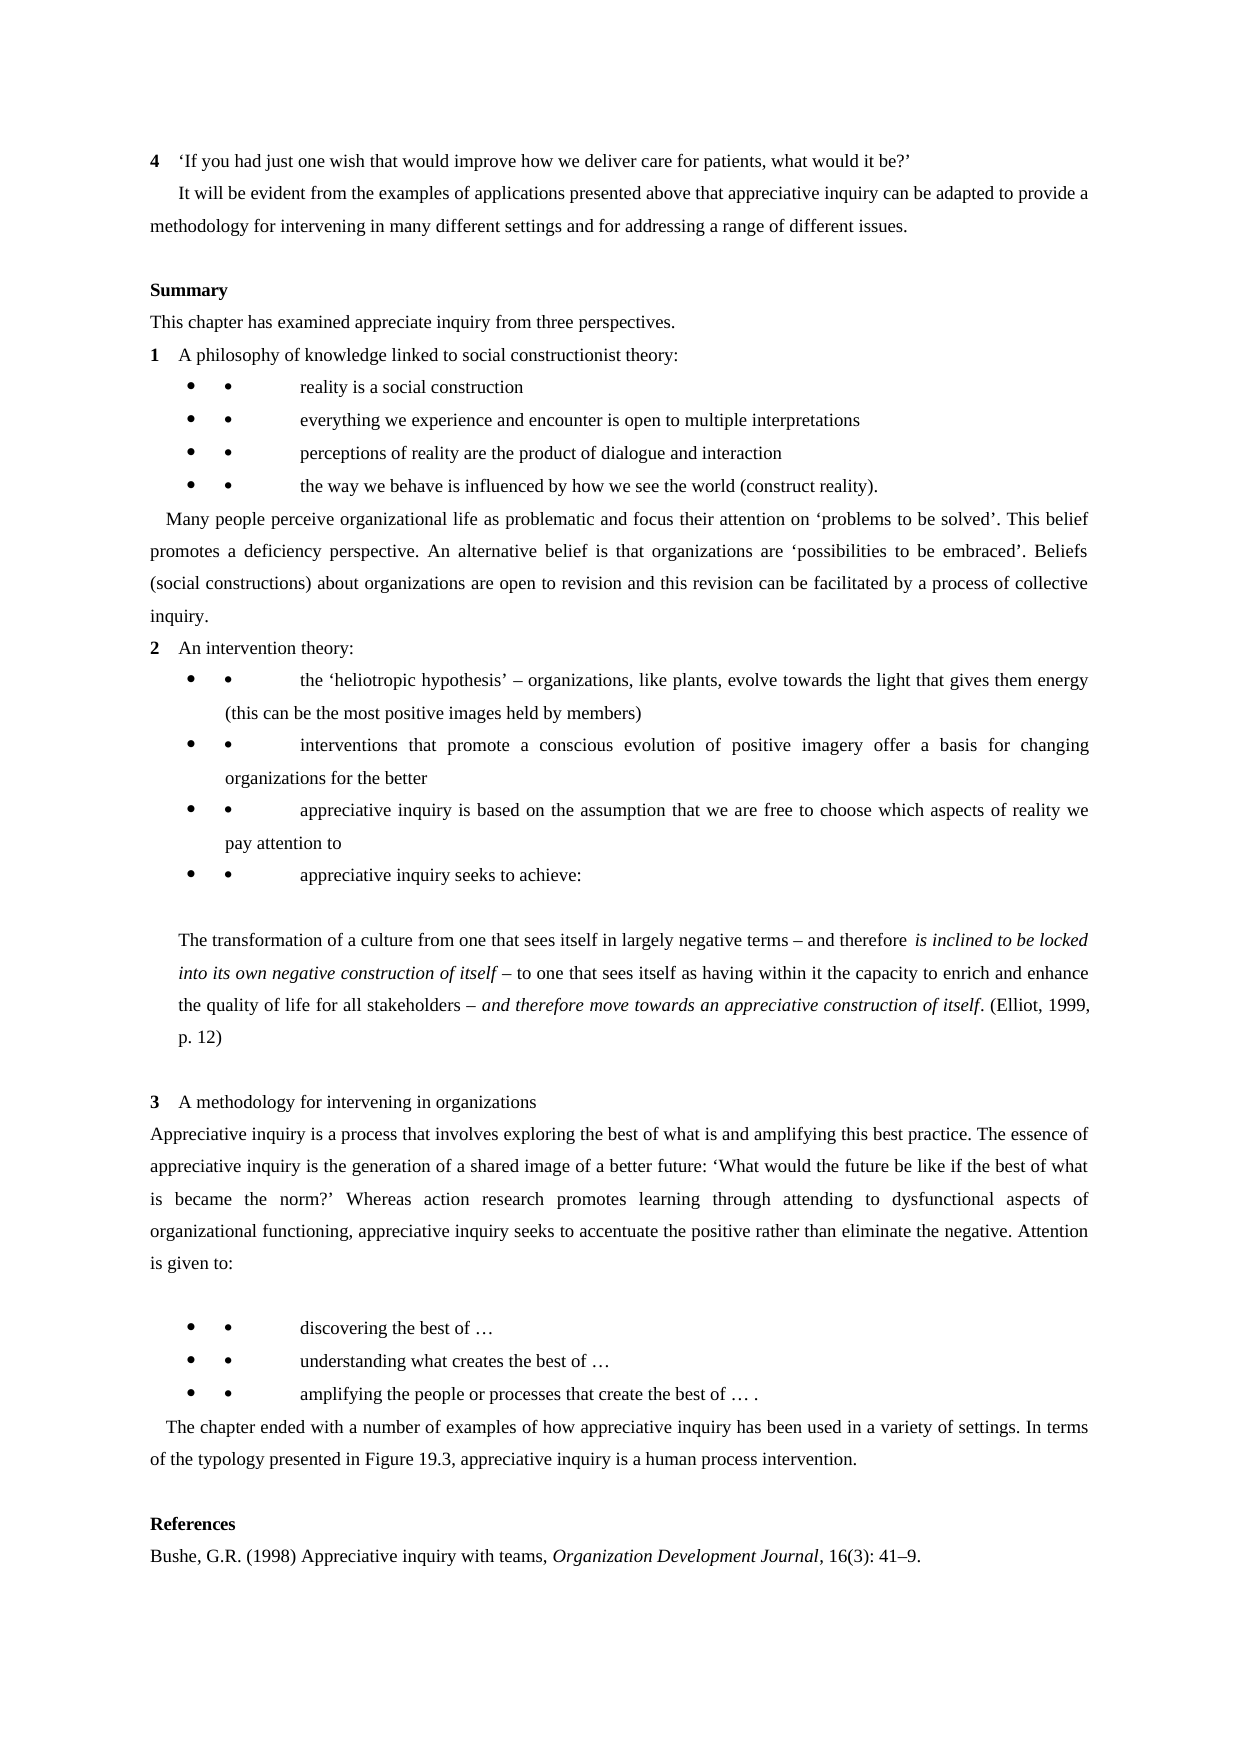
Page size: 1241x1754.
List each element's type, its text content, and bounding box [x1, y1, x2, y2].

text This chapter has examined appreciate inquiry from three perspectives. [150, 311, 1090, 333]
list  everything we experience and encounter is open to multiple interpretations [187, 409, 1090, 431]
list  understanding what creates the best of … [187, 1350, 1090, 1372]
list  appreciative inquiry is based on the assumption that we are free to choose which aspects of reality we pay attention to [187, 799, 1090, 853]
text Summary [150, 279, 1090, 301]
list  appreciative inquiry seeks to achieve: [187, 864, 1090, 886]
text Appreciative inquiry is a process that involves exploring the best of what is and amplifying this best practice. The essence of appreciative inquiry is the generation of a shared image of a better future: ‘What would the future be like if the best of what is became the norm?’ Whereas action research promotes learning through attending to dysfunctional aspects of organizational functioning, appreciative inquiry seeks to accentuate the positive rather than eliminate the negative. Attention is given to: [150, 1123, 1090, 1274]
list  perceptions of reality are the product of dialogue and interaction [187, 442, 1090, 464]
list  amplifying the people or processes that create the best of … . [187, 1383, 1090, 1405]
text 4 ‘If you had just one wish that would improve how we deliver care for patients, what would it be?’ [150, 150, 1090, 172]
text 2 An intervention theory: [150, 637, 1090, 658]
text The chapter ended with a number of examples of how appreciative inquiry has been used in a variety of settings. In terms of the typology presented in Figure 19.3, appreciative inquiry is a human process intervention. [150, 1416, 1090, 1469]
text References [150, 1512, 1090, 1534]
list  discovering the best of … [187, 1317, 1090, 1339]
text Many people perceive organizational life as problematic and focus their attention on ‘problems to be solved’. This belief promotes a deficiency perspective. An alternative belief is that organizations are ‘possibilities to be embraced’. Beliefs (social constructions) about organizations are open to revision and this revision can be facilitated by a process of collective inquiry. [150, 508, 1090, 626]
list  the way we behave is influenced by how we see the world (construct reality). [187, 475, 1090, 497]
list  reality is a social construction [187, 376, 1090, 398]
text 1 A philosophy of knowledge linked to social constructionist theory: [150, 344, 1090, 365]
text It will be evident from the examples of applications presented above that appreciative inquiry can be adapted to provide a methodology for intervening in many different settings and for addressing a range of different issues. [150, 182, 1090, 236]
text Bushe, G.R. (1998) Appreciative inquiry with teams, Organization Development Journal, 16(3): 41–9. [150, 1545, 1090, 1566]
text The transformation of a culture from one that sees itself in largely negative terms – and therefore is inclined to be locked into its own negative construction of itself – to one that sees itself as having within it the capacity to enrich and enhance the quality of life for all stakeholders – and therefore move towards an appreciative construction of itself. (Elliot, 1999, p. 12) [178, 929, 1090, 1048]
list  interventions that promote a conscious evolution of positive imagery offer a basis for changing organizations for the better [187, 734, 1090, 788]
text 3 A methodology for intervening in organizations [150, 1091, 1090, 1112]
list  the ‘heliotropic hypothesis’ – organizations, like plants, evolve towards the light that gives them energy (this can be the most positive images held by members) [187, 669, 1090, 723]
